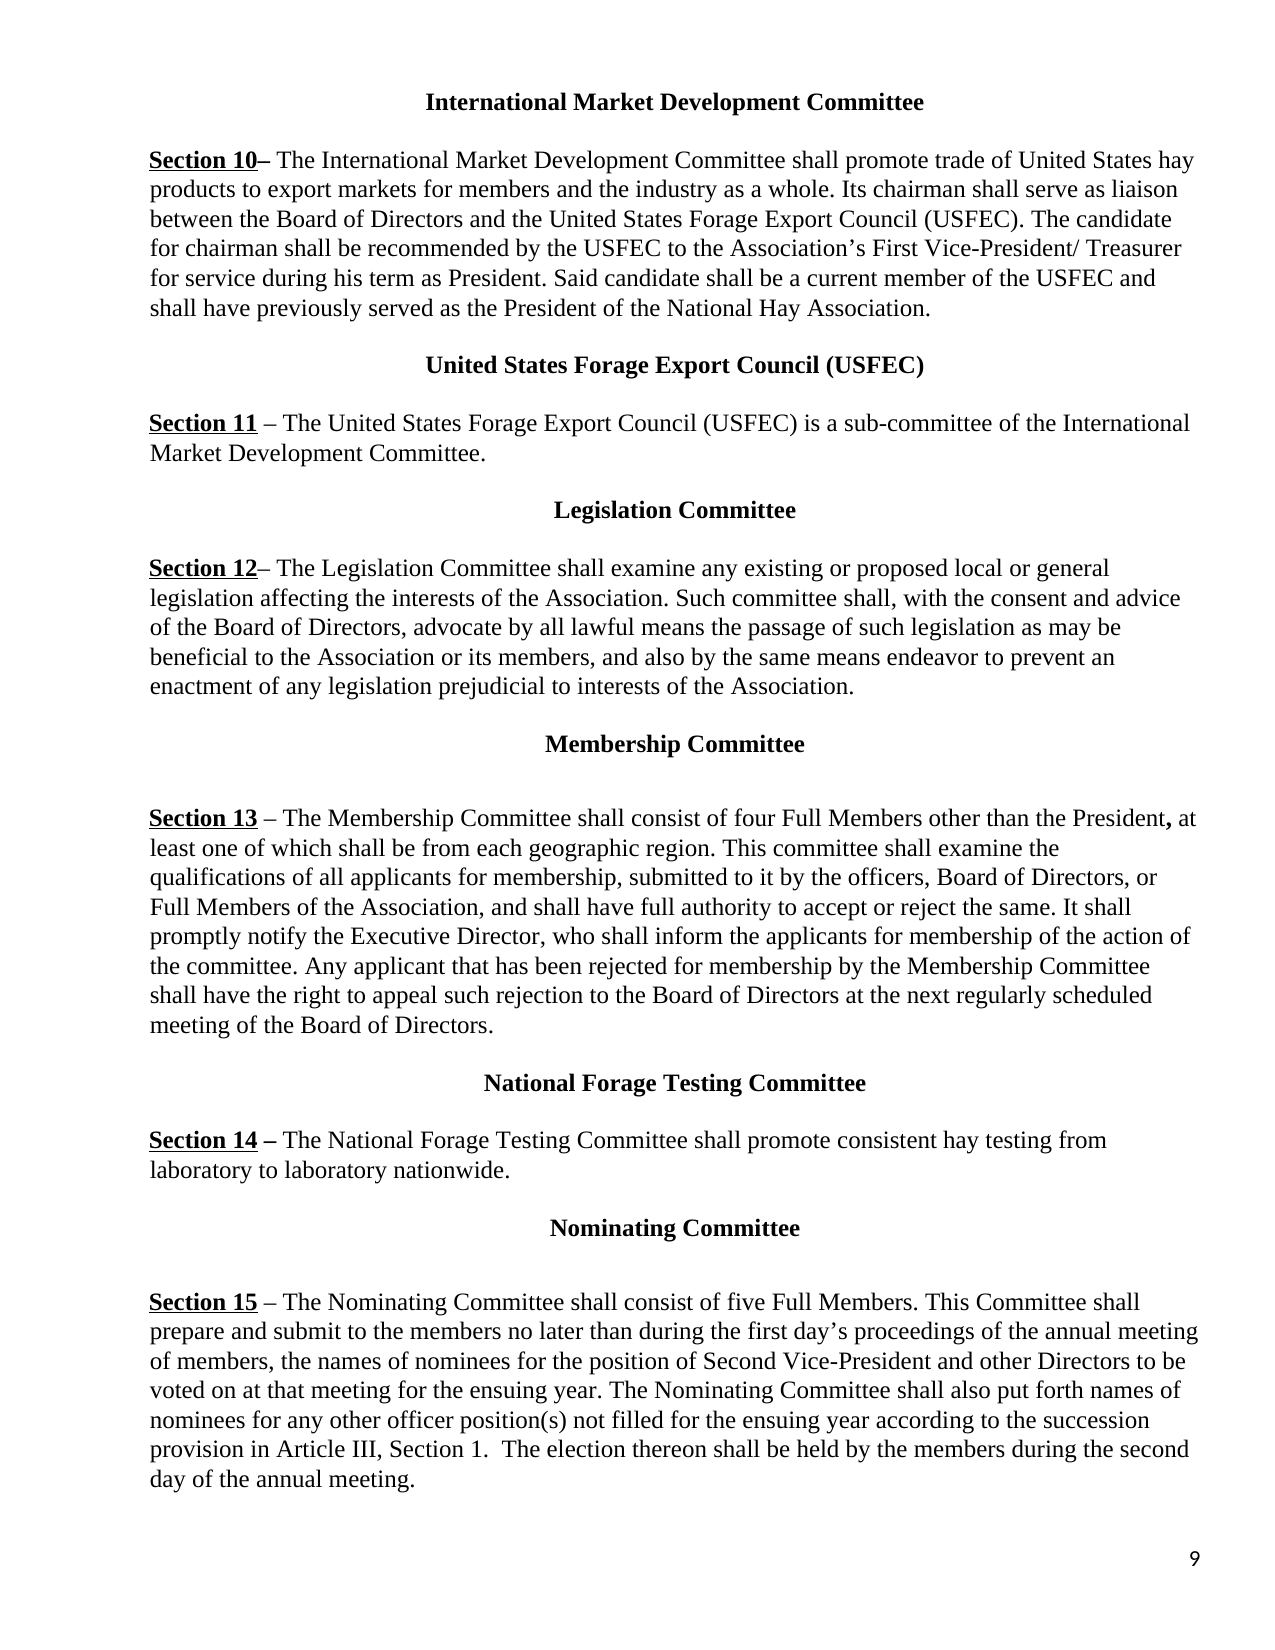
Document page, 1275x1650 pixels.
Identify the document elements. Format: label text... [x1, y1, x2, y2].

text Section 14 – The National Forage Testing Committee shall promote consistent hay testing from laboratory to laboratory nationwide. [148, 1126, 1199, 1184]
subtitle National Forage Testing Committee [150, 1068, 1199, 1096]
subtitle Membership Committee [150, 729, 1199, 758]
subtitle Legislation Committee [150, 495, 1199, 524]
subtitle United States Forage Export Council (USFEC) [150, 350, 1199, 379]
text Section 13 – The Membership Committee shall consist of four Full Members other than the President, at least one of which shall be from each geographic region. This committee shall examine the qualifications of all applicants for membership, submitted to it by the officers, Board of Directors, or Full Members of the Association, and shall have full authority to accept or reject the same. It shall promptly notify the Executive Director, who shall inform the applicants for membership of the action of the committee. Any applicant that has been rejected for membership by the Membership Committee shall have the right to appeal such rejection to the Board of Directors at the next regularly scheduled meeting of the Board of Directors. [148, 803, 1199, 1039]
text Section 10– The International Market Development Committee shall promote trade of United States hay products to export markets for members and the industry as a whole. Its chairman shall serve as liaison between the Board of Directors and the United States Forage Export Council (USFEC). The candidate for chairman shall be recommended by the USFEC to the Association’s First Vice-President/ Treasurer for service during his term as President. Said candidate shall be a current member of the USFEC and shall have previously served as the President of the National Hay Association. [148, 145, 1199, 321]
subtitle Nominating Committee [150, 1213, 1199, 1241]
text Section 12– The Legislation Committee shall examine any existing or proposed local or general legislation affecting the interests of the Association. Such committee shall, with the consent and advice of the Board of Directors, advocate by all lawful means the passage of such legislation as may be beneficial to the Association or its members, and also by the same means endeavor to prevent an enactment of any legislation prejudicial to interests of the Association. [148, 553, 1199, 700]
text Section 15 – The Nominating Committee shall consist of five Full Members. This Committee shall prepare and submit to the members no later than during the first day’s proceedings of the annual meeting of members, the names of nominees for the position of Second Vice-President and other Directors to be voted on at that meeting for the ensuing year. The Nominating Committee shall also put forth names of nominees for any other officer position(s) not filled for the ensuing year according to the succession provision in Article III, Section 1. The election thereon shall be held by the members during the second day of the annual meeting. [148, 1287, 1199, 1493]
subtitle International Market Development Committee [150, 87, 1199, 116]
text Section 11 – The United States Forage Export Council (USFEC) is a sub-committee of the International Market Development Committee. [148, 408, 1199, 466]
